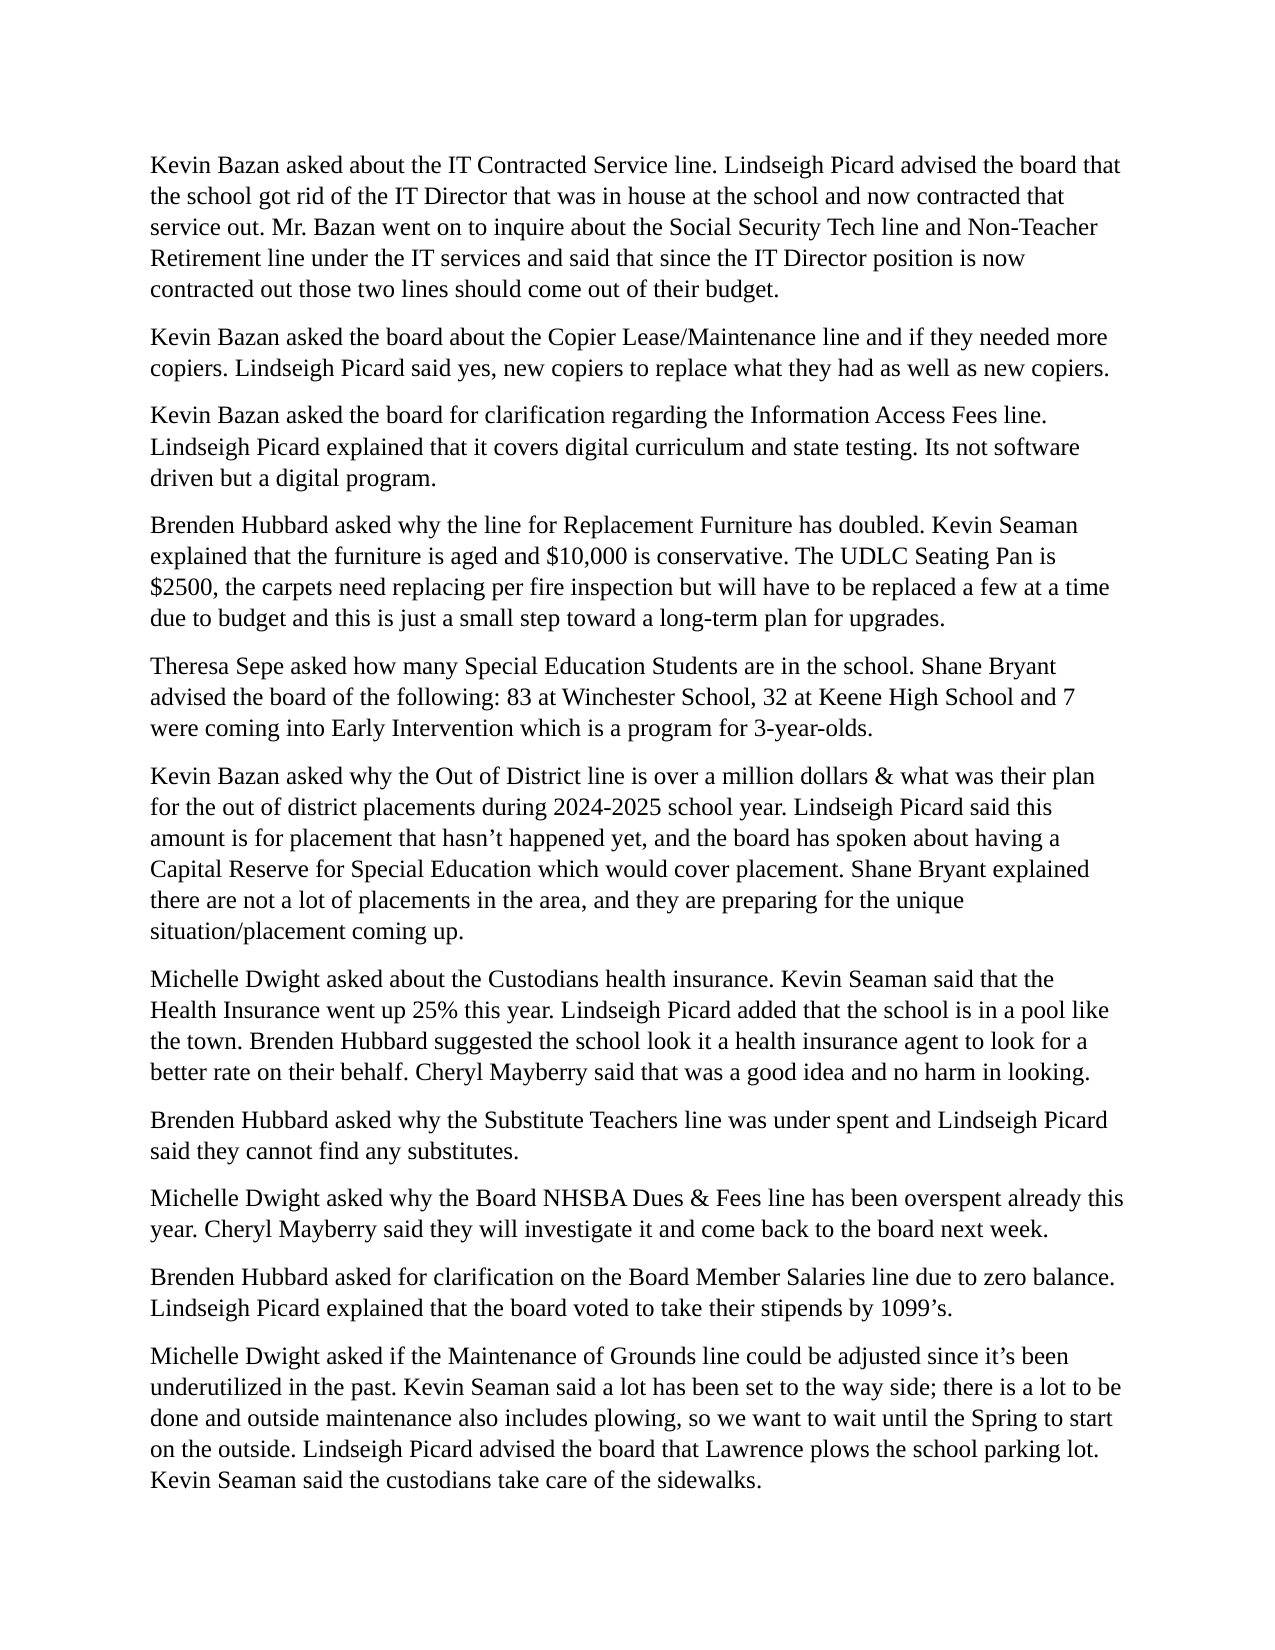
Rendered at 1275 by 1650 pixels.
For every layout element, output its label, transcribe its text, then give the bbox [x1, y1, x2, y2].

text Kevin Bazan asked the board for clarification regarding the Information Access Fees line. Lindseigh Picard explained that it covers digital curriculum and state testing. Its not software driven but a digital program. [150, 401, 1125, 491]
text Theresa Sepe asked how many Special Education Students are in the school. Shane Bryant advised the board of the following: 83 at Winchester School, 32 at Keene High School and 7 were coming into Early Intervention which is a program for 3-year-olds. [150, 651, 1125, 742]
text Kevin Bazan asked why the Out of District line is over a million dollars & what was their plan for the out of district placements during 2024-2025 school year. Lindseigh Picard said this amount is for placement that hasn’t happened yet, and the board has spoken about having a Capital Reserve for Special Education which would cover placement. Shane Bryant explained there are not a lot of placements in the area, and they are preparing for the unique situation/placement coming up. [150, 761, 1125, 945]
text Kevin Bazan asked about the IT Contracted Service line. Lindseigh Picard advised the board that the school got rid of the IT Director that was in house at the school and now contracted that service out. Mr. Bazan went on to inquire about the Social Security Tech line and Non-Teacher Retirement line under the IT services and said that since the IT Director position is now contracted out those two lines should come out of their budget. [150, 150, 1125, 303]
text Kevin Bazan asked the board about the Copier Lease/Maintenance line and if they needed more copiers. Lindseigh Picard said yes, new copiers to replace what they had as well as new copiers. [150, 322, 1125, 382]
text Brenden Hubbard asked why the Substitute Teachers line was under spent and Lindseigh Picard said they cannot find any substitutes. [150, 1105, 1125, 1164]
text Michelle Dwight asked about the Custodians health insurance. Kevin Seaman said that the Health Insurance went up 25% this year. Lindseigh Picard added that the school is in a pool like the town. Brenden Hubbard suggested the school look it a health insurance agent to look for a better rate on their behalf. Cheryl Mayberry said that was a good idea and no harm in looking. [150, 964, 1125, 1086]
text Michelle Dwight asked why the Board NHSBA Dues & Fees line has been overspent already this year. Cheryl Mayberry said they will investigate it and come back to the board next week. [150, 1183, 1125, 1243]
text Brenden Hubbard asked why the line for Replacement Furniture has doubled. Kevin Seaman explained that the furniture is aged and $10,000 is conservative. The UDLC Seating Pan is $2500, the carpets need replacing per fire inspection but will have to be replaced a few at a time due to budget and this is just a small step toward a long-term plan for upgrades. [150, 510, 1125, 632]
text Brenden Hubbard asked for clarification on the Board Member Salaries line due to zero balance. Lindseigh Picard explained that the board voted to take their stipends by 1099’s. [150, 1262, 1125, 1322]
text Michelle Dwight asked if the Maintenance of Grounds line could be adjusted since it’s been underutilized in the past. Kevin Seaman said a lot has been set to the way side; there is a lot to be done and outside maintenance also includes plowing, so we want to wait until the Spring to start on the outside. Lindseigh Picard advised the board that Lawrence plows the school parking lot. Kevin Seaman said the custodians take care of the sidewalks. [150, 1341, 1125, 1494]
